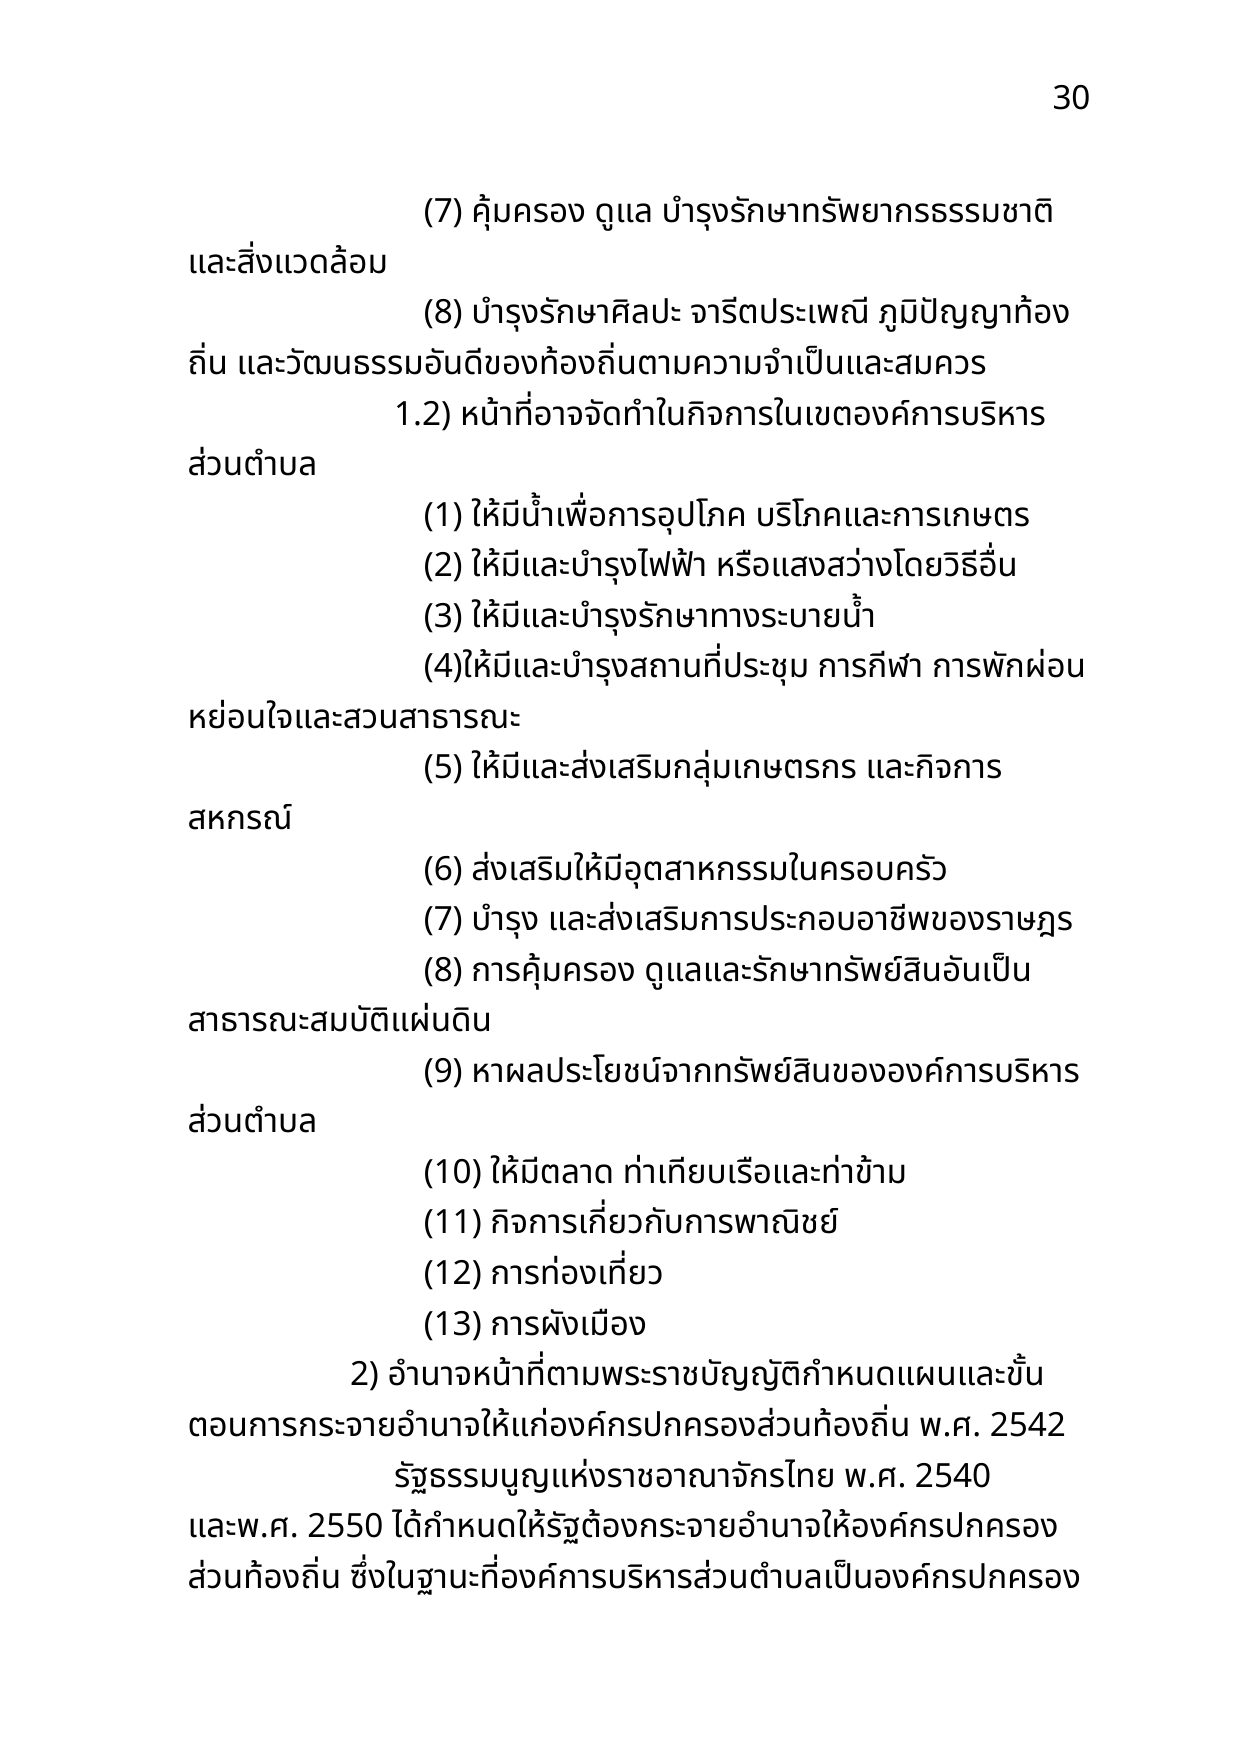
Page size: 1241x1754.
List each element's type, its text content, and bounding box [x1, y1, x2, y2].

text (12) การท่องเที่ยว [187, 1249, 1090, 1299]
text (3) ให้มีและบำรุงรักษาทางระบายน้ำ [187, 592, 1090, 642]
text (8) การคุ้มครอง ดูแลและรักษาทรัพย์สินอันเป็นสาธารณะสมบัติแผ่นดิน [187, 946, 1090, 1047]
text 1.2) หน้าที่อาจจัดทำในกิจการในเขตองค์การบริหารส่วนตำบล [187, 389, 1090, 490]
text (10) ให้มีตลาด ท่าเทียบเรือและท่าข้าม [187, 1148, 1090, 1198]
text 2) อำนาจหน้าที่ตามพระราชบัญญัติกำหนดแผนและขั้นตอนการกระจายอำนาจให้แก่องค์กรปกครองส่วนท้องถิ่น พ.ศ. 2542 [187, 1350, 1090, 1451]
text (9) หาผลประโยชน์จากทรัพย์สินขององค์การบริหารส่วนตำบล [187, 1047, 1090, 1148]
text (2) ให้มีและบำรุงไฟฟ้า หรือแสงสว่างโดยวิธีอื่น [187, 541, 1090, 592]
text (4)ให้มีและบำรุงสถานที่ประชุม การกีฬา การพักผ่อนหย่อนใจและสวนสาธารณะ [187, 642, 1090, 743]
text (7) คุ้มครอง ดูแล บำรุงรักษาทรัพยากรธรรมชาติและสิ่งแวดล้อม [187, 187, 1090, 288]
text (8) บำรุงรักษาศิลปะ จารีตประเพณี ภูมิปัญญาท้องถิ่น และวัฒนธรรมอันดีของท้องถิ่นตามความจำเป็นและสมควร [187, 288, 1090, 389]
text (11) กิจการเกี่ยวกับการพาณิชย์ [187, 1198, 1090, 1249]
text (7) บำรุง และส่งเสริมการประกอบอาชีพของราษฎร [187, 895, 1090, 946]
text (13) การผังเมือง [187, 1299, 1090, 1350]
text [187, 1451, 1090, 1603]
text (1) ให้มีน้ำเพื่อการอุปโภค บริโภคและการเกษตร [187, 490, 1090, 541]
text (5) ให้มีและส่งเสริมกลุ่มเกษตรกร และกิจการสหกรณ์ [187, 743, 1090, 844]
text (6) ส่งเสริมให้มีอุตสาหกรรมในครอบครัว [187, 844, 1090, 895]
